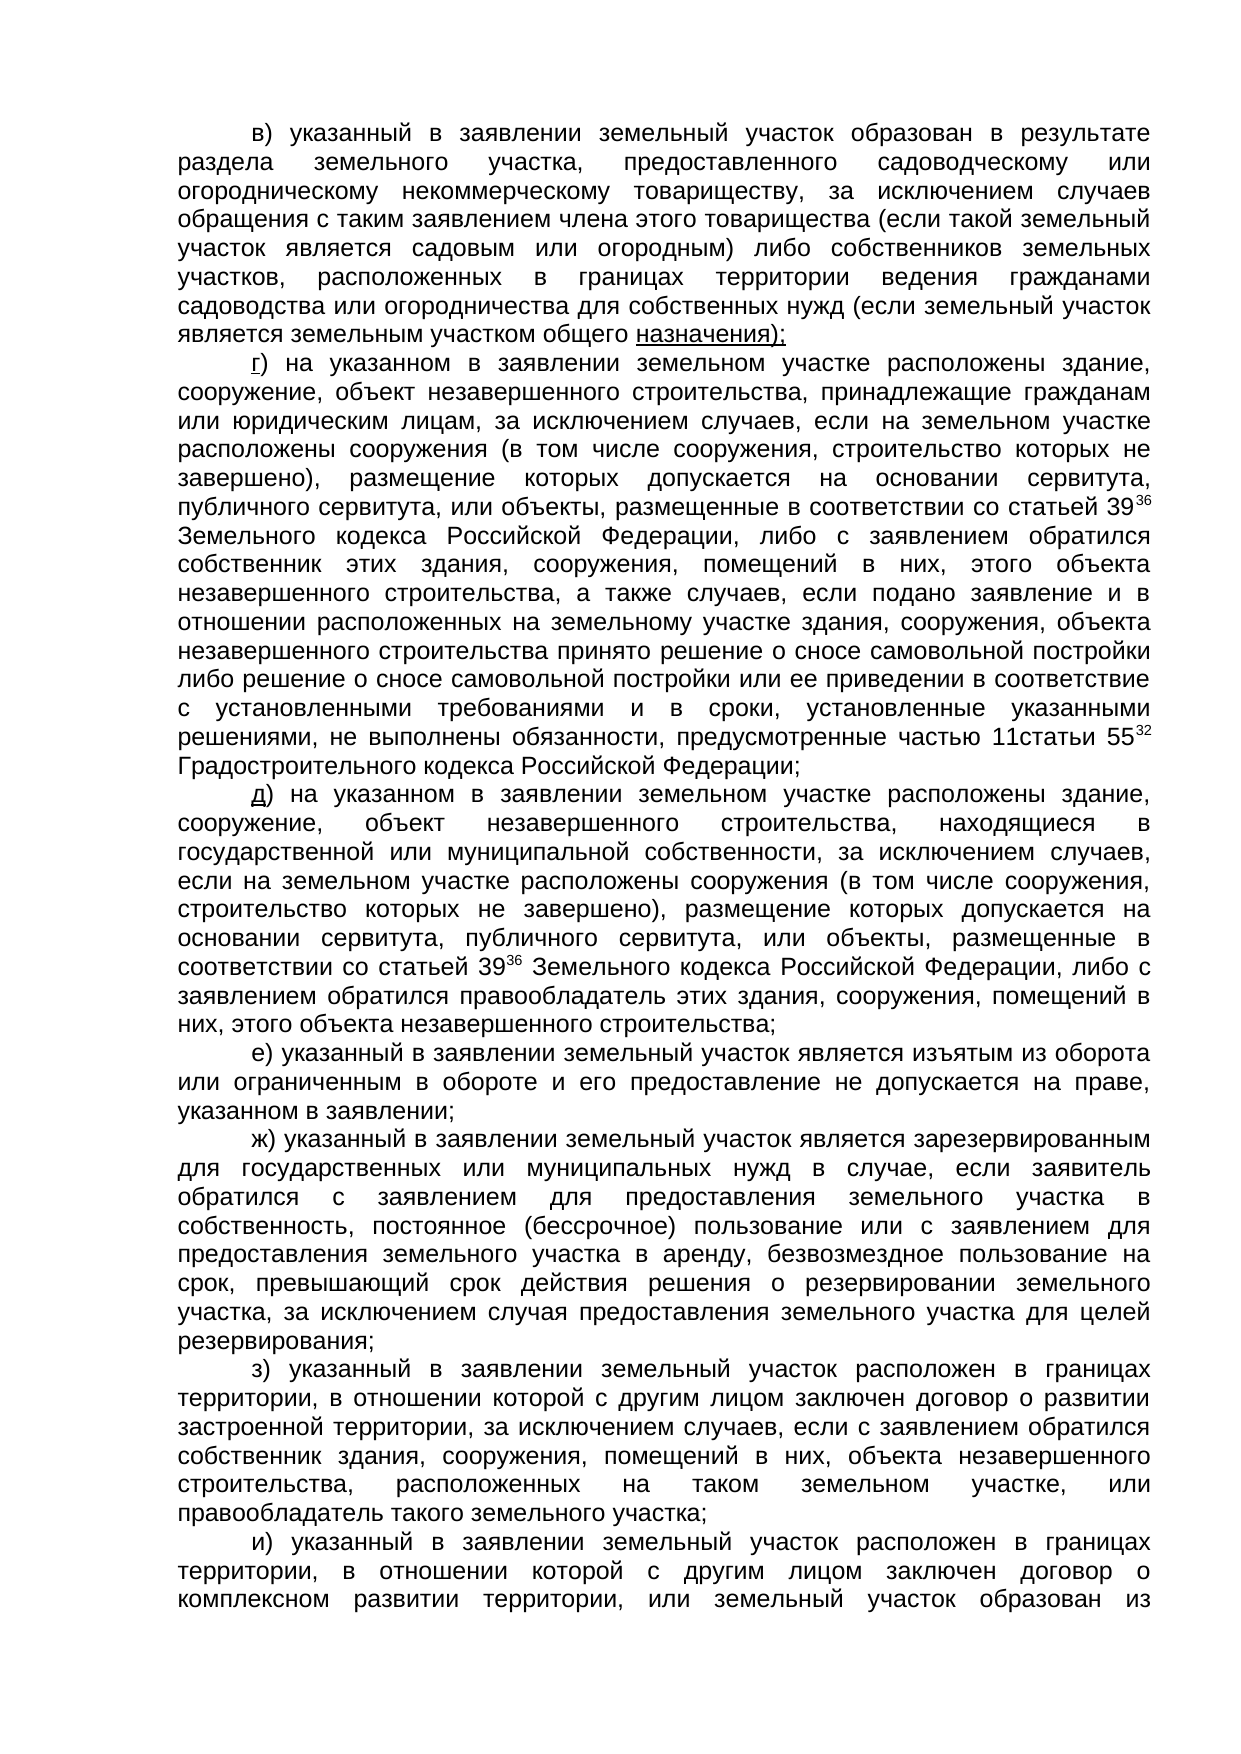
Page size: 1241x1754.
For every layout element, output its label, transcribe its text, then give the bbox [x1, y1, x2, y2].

text в) указанный в заявлении земельный участок образован в результате раздела земельного участка, предоставленного садоводческому или огородническому некоммерческому товариществу, за исключением случаев обращения с таким заявлением члена этого товарищества (если такой земельный участок является садовым или огородным) либо собственников земельных участков, расположенных в границах территории ведения гражданами садоводства или огородничества для собственных нужд (если земельный участок является земельным участком общего назначения); [177, 118, 1152, 348]
text г) на указанном в заявлении земельном участке расположены здание, сооружение, объект незавершенного строительства, принадлежащие гражданам или юридическим лицам, за исключением случаев, если на земельном участке расположены сооружения (в том числе сооружения, строительство которых не завершено), размещение которых допускается на основании сервитута, публичного сервитута, или объекты, размещенные в соответствии со статьей 3936 Земельного кодекса Российской Федерации, либо с заявлением обратился собственник этих здания, сооружения, помещений в них, этого объекта незавершенного строительства, а также случаев, если подано заявление и в отношении расположенных на земельному участке здания, сооружения, объекта незавершенного строительства принято решение о сносе самовольной постройки либо решение о сносе самовольной постройки или ее приведении в соответствие с установленными требованиями и в сроки, установленные указанными решениями, не выполнены обязанности, предусмотренные частью 11статьи 5532 Градостроительного кодекса Российской Федерации; [177, 348, 1152, 779]
text з) указанный в заявлении земельный участок расположен в границах территории, в отношении которой с другим лицом заключен договор о развитии застроенной территории, за исключением случаев, если с заявлением обратился собственник здания, сооружения, помещений в них, объекта незавершенного строительства, расположенных на таком земельном участке, или правообладатель такого земельного участка; [177, 1354, 1152, 1527]
text е) указанный в заявлении земельный участок является изъятым из оборота или ограниченным в обороте и его предоставление не допускается на праве, указанном в заявлении; [177, 1038, 1152, 1124]
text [177, 1527, 1152, 1613]
text д) на указанном в заявлении земельном участке расположены здание, сооружение, объект незавершенного строительства, находящиеся в государственной или муниципальной собственности, за исключением случаев, если на земельном участке расположены сооружения (в том числе сооружения, строительство которых не завершено), размещение которых допускается на основании сервитута, публичного сервитута, или объекты, размещенные в соответствии со статьей 3936 Земельного кодекса Российской Федерации, либо с заявлением обратился правообладатель этих здания, сооружения, помещений в них, этого объекта незавершенного строительства; [177, 779, 1152, 1038]
text ж) указанный в заявлении земельный участок является зарезервированным для государственных или муниципальных нужд в случае, если заявитель обратился с заявлением для предоставления земельного участка в собственность, постоянное (бессрочное) пользование или с заявлением для предоставления земельного участка в аренду, безвозмездное пользование на срок, превышающий срок действия решения о резервировании земельного участка, за исключением случая предоставления земельного участка для целей резервирования; [177, 1124, 1152, 1354]
